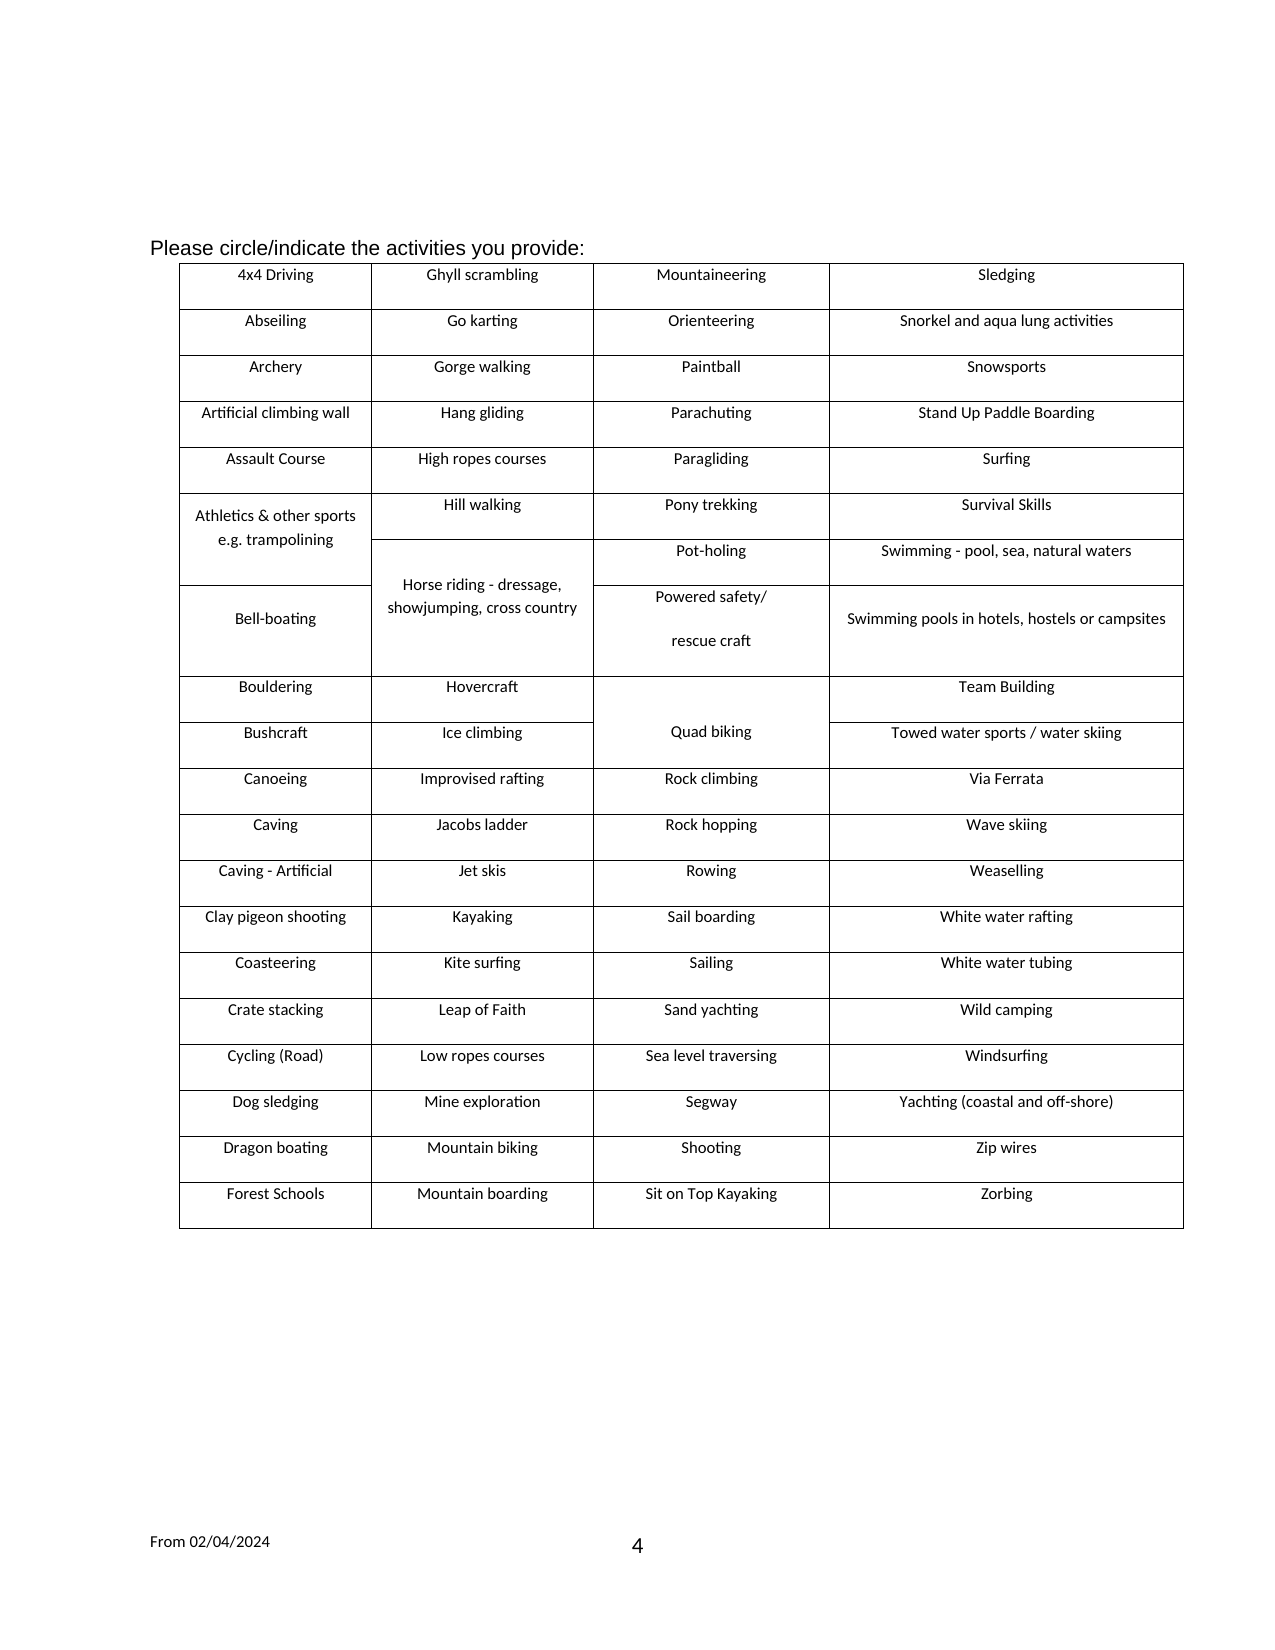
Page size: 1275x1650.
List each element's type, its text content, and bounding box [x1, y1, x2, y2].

table_cell Swimming - pool, sea, natural waters [830, 540, 1183, 585]
table_cell Go karting [372, 310, 593, 355]
table_cell Sit on Top Kayaking [594, 1183, 829, 1228]
table_cell Yachting (coastal and off-shore) [830, 1091, 1183, 1136]
table_cell Crate stacking [180, 999, 371, 1044]
table_cell Via Ferrata [830, 769, 1183, 814]
table_cell Rock hopping [594, 815, 829, 860]
table_header Sledging [830, 264, 1183, 309]
table_cell Archery [180, 356, 371, 401]
table_cell Mountain boarding [372, 1183, 593, 1228]
table_cell Zip wires [830, 1137, 1183, 1182]
table_cell Sand yachting [594, 999, 829, 1044]
table_cell Jet skis [372, 861, 593, 906]
table_cell Team Building [830, 677, 1183, 722]
table_header Ghyll scrambling [372, 264, 593, 309]
table_cell Shooting [594, 1137, 829, 1182]
table_cell Improvised rafting [372, 769, 593, 814]
table_cell Towed water sports / water skiing [830, 723, 1183, 768]
table_cell Hill walking [372, 494, 593, 539]
table_cell Paintball [594, 356, 829, 401]
table_cell Dragon boating [180, 1137, 371, 1182]
table_header 4x4 Driving [180, 264, 371, 309]
table_cell Paragliding [594, 448, 829, 493]
table_cell Mountain biking [372, 1137, 593, 1182]
table_cell Caving [180, 815, 371, 860]
table_cell Athletics & other sports e.g. trampolining [180, 494, 371, 585]
table_cell Forest Schools [180, 1183, 371, 1228]
table_cell Cycling (Road) [180, 1045, 371, 1090]
table_cell Abseiling [180, 310, 371, 355]
table_cell Snorkel and aqua lung activities [830, 310, 1183, 355]
table_cell Ice climbing [372, 723, 593, 768]
table_cell Assault Course [180, 448, 371, 493]
table_cell Parachuting [594, 402, 829, 447]
table_cell Bushcraft [180, 723, 371, 768]
table_cell White water rafting [830, 907, 1183, 952]
table_cell Leap of Faith [372, 999, 593, 1044]
table_cell Survival Skills [830, 494, 1183, 539]
table_cell Clay pigeon shooting [180, 907, 371, 952]
table_cell Bell-boating [180, 586, 371, 676]
table_cell Orienteering [594, 310, 829, 355]
table_cell Sail boarding [594, 907, 829, 952]
table_cell Wave skiing [830, 815, 1183, 860]
table_cell Wild camping [830, 999, 1183, 1044]
table_cell Jacobs ladder [372, 815, 593, 860]
table_cell Segway [594, 1091, 829, 1136]
table_cell Caving - Artificial [180, 861, 371, 906]
table_cell Canoeing [180, 769, 371, 814]
table_cell Sailing [594, 953, 829, 998]
table_cell Stand Up Paddle Boarding [830, 402, 1183, 447]
table_cell Weaselling [830, 861, 1183, 906]
table_cell Horse riding - dressage, showjumping, cross country [372, 540, 593, 676]
table_cell Coasteering [180, 953, 371, 998]
text Please circle/indicate the activities you provide: [150, 236, 1125, 259]
table_cell Gorge walking [372, 356, 593, 401]
table_cell Hang gliding [372, 402, 593, 447]
table_cell Sea level traversing [594, 1045, 829, 1090]
table_cell Low ropes courses [372, 1045, 593, 1090]
table_cell Artificial climbing wall [180, 402, 371, 447]
table_cell Dog sledging [180, 1091, 371, 1136]
table_cell Rock climbing [594, 769, 829, 814]
table_cell Mine exploration [372, 1091, 593, 1136]
table_cell Zorbing [830, 1183, 1183, 1228]
table_cell Quad biking [594, 677, 829, 768]
table_cell Kayaking [372, 907, 593, 952]
table_cell Windsurfing [830, 1045, 1183, 1090]
table_cell White water tubing [830, 953, 1183, 998]
table_cell Rowing [594, 861, 829, 906]
table_cell Surfing [830, 448, 1183, 493]
table_header Mountaineering [594, 264, 829, 309]
table_cell Pony trekking [594, 494, 829, 539]
table_cell Bouldering [180, 677, 371, 722]
table_cell Hovercraft [372, 677, 593, 722]
table_cell Powered safety/ rescue craft [594, 586, 829, 676]
table_cell Kite surfing [372, 953, 593, 998]
table_cell Swimming pools in hotels, hostels or campsites [830, 586, 1183, 676]
table_cell Snowsports [830, 356, 1183, 401]
table_cell High ropes courses [372, 448, 593, 493]
table_cell Pot-holing [594, 540, 829, 585]
